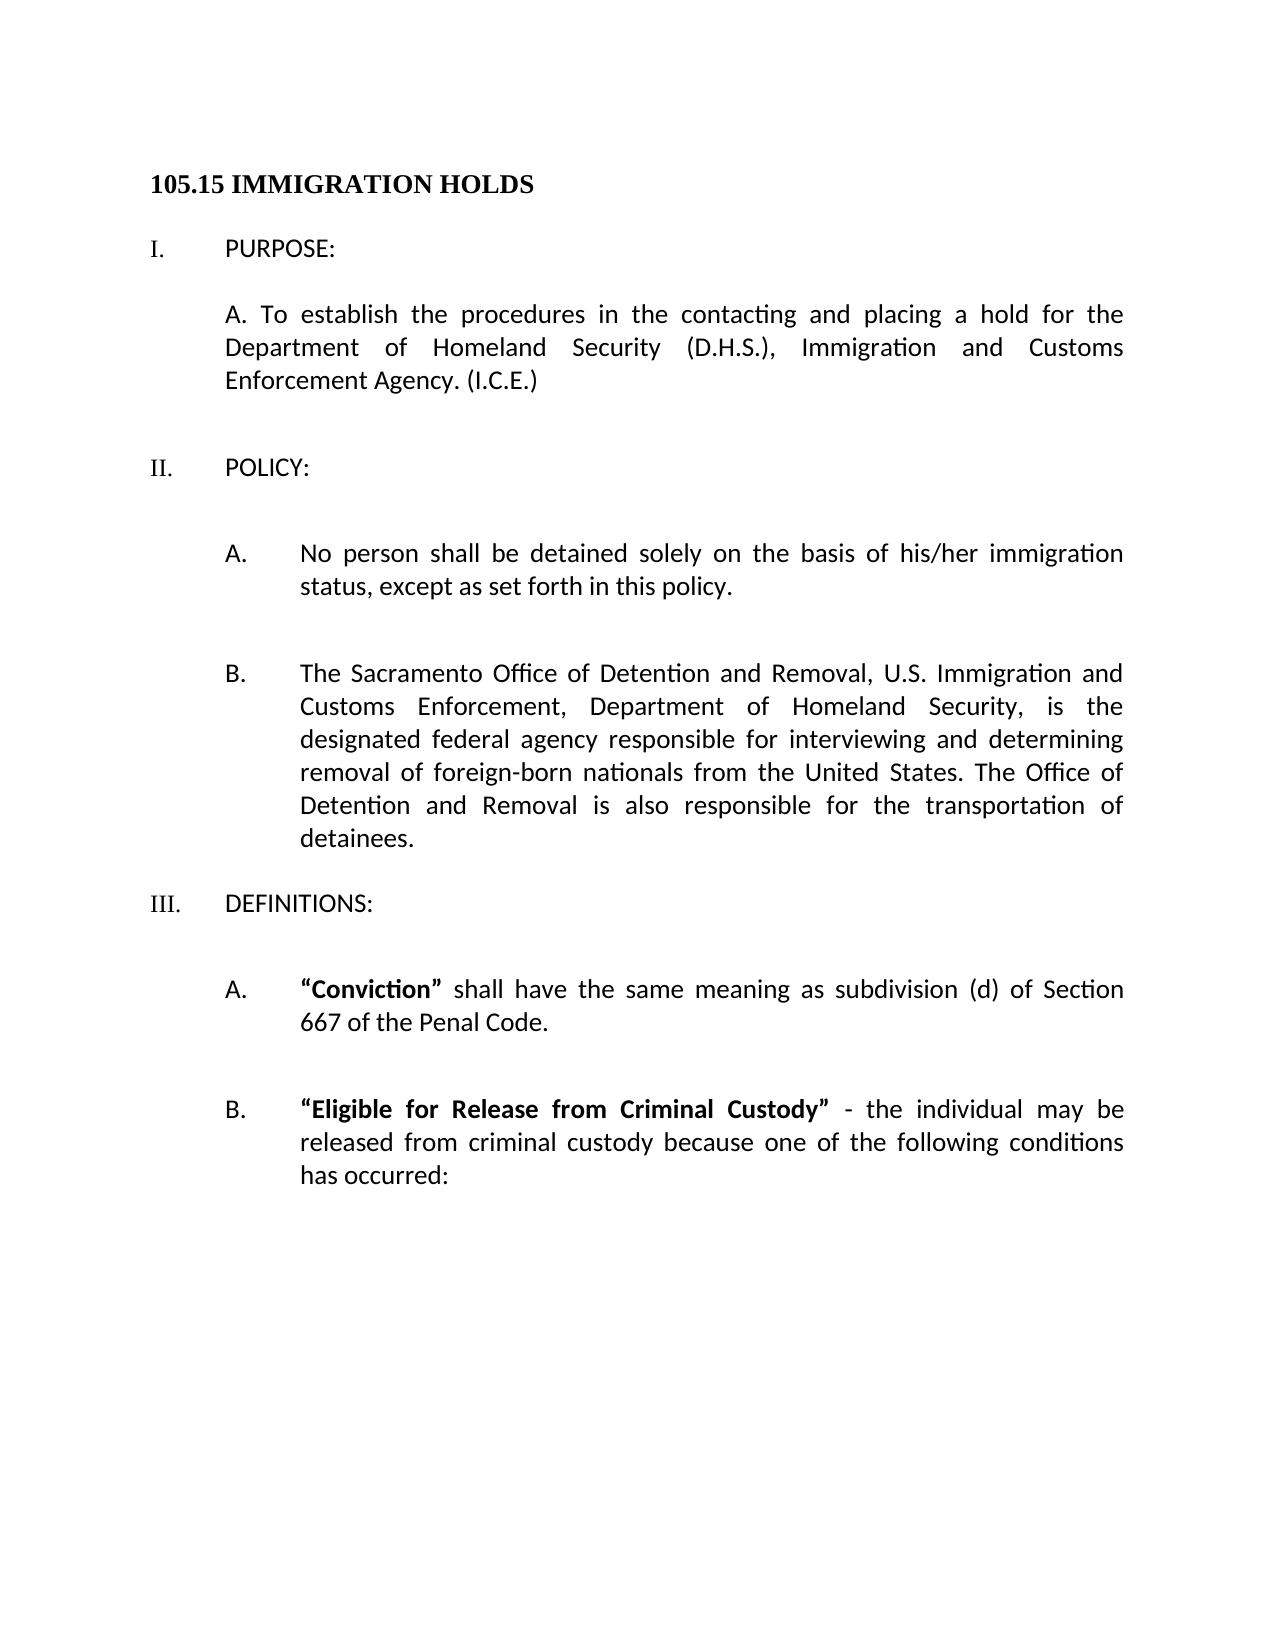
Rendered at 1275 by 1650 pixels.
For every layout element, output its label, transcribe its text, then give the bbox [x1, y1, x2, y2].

list “Eligible for Release from Criminal Custody” - the individual may be released from criminal custody because one of the following conditions has occurred: [225, 1092, 1125, 1192]
list PURPOSE: [150, 231, 1125, 264]
list POLICY: [150, 450, 1125, 483]
list No person shall be detained solely on the basis of his/her immigration status, except as set forth in this policy. [225, 537, 1125, 603]
list “Conviction” shall have the same meaning as subdivision (d) of Section 667 of the Penal Code. [225, 973, 1125, 1039]
list The Sacramento Office of Detention and Removal, U.S. Immigration and Customs Enforcement, Department of Homeland Security, is the designated federal agency responsible for interviewing and determining removal of foreign-born nationals from the United States. The Office of Detention and Removal is also responsible for the transportation of detainees. [225, 656, 1125, 854]
text A. To establish the procedures in the contacting and placing a hold for the Department of Homeland Security (D.H.S.), Immigration and Customs Enforcement Agency. (I.C.E.) [225, 297, 1125, 396]
list DEFINITIONS: [150, 886, 1125, 919]
text 105.15 IMMIGRATION HOLDS [150, 168, 1125, 199]
